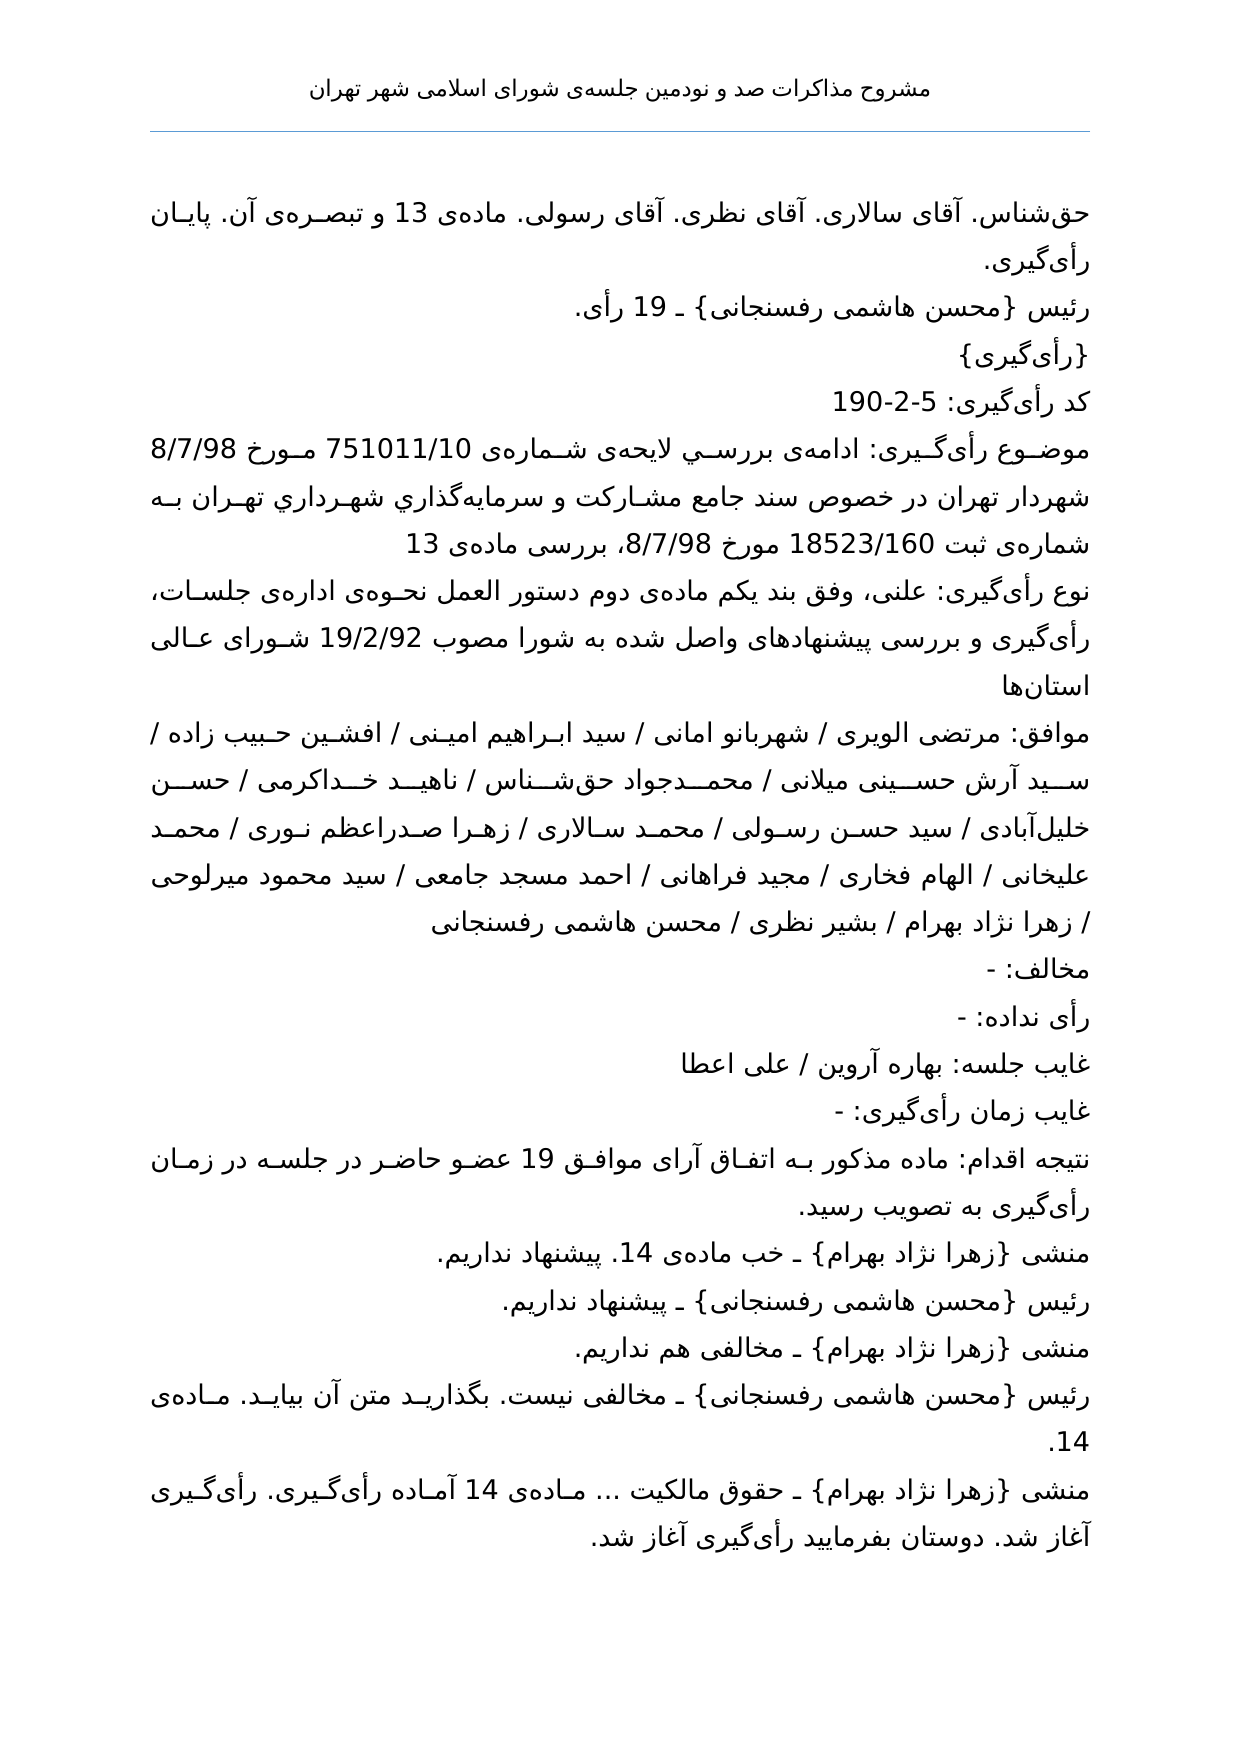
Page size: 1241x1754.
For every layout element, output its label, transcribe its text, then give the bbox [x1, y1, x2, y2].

text منشی {زهرا نژاد بهرام} ـ حقوق مالکیت ... ماده‌ی 14 آماده رأی‌گیری. رأی‌گیری آغاز شد. دوستان بفرمایید رأی‌گیری آغاز شد. [150, 1474, 1090, 1553]
text رئیس {محسن هاشمی رفسنجانی} ـ پیشنهاد نداریم. [150, 1285, 1090, 1316]
text منشی {زهرا نژاد بهرام} ـ خب ماده‌ی 14. پیشنهاد نداریم. [150, 1237, 1090, 1269]
text کد رأی‌گیری: 5-2-190 [150, 386, 1090, 418]
text {رأی‌گیری} [150, 339, 1090, 371]
text موضوع رأی‌گیری: ادامه‌ی بررسي لايحه‌ی شماره‌ی 751011/10 مورخ 8/7/98 شهردار تهران در خصوص سند جامع مشـاركت و سرمايه‌گذاري شهـرداري تهران به شماره‌ی ثبت 18523/160 مورخ 8/7/98، بررسی ماده‌ی 13 [150, 433, 1090, 560]
text نوع رأی‌گیری: علنی، وفق بند یکم ماده‌ی دوم دستور العمل نحوه‌ی اداره‌ی جلسات، رأی‌گیری و بررسی پیشنهادهای واصل شده به شورا مصوب 19/2/92 شورای عالی استان‌ها [150, 575, 1090, 702]
text رئیس {محسن هاشمی رفسنجانی} ـ مخالفی نیست. بگذارید متن آن بیاید. ماده‌ی 14. [150, 1379, 1090, 1458]
text رأی نداده: - [150, 1001, 1090, 1033]
text غایب جلسه: بهاره آروين / علی اعطا [150, 1048, 1090, 1080]
text منشی {زهرا نژاد بهرام} ـ مخالفی هم نداریم. [150, 1332, 1090, 1364]
text موافق: مرتضی الویری / شهربانو امانی / سید ابراهیم امینی / افشین حبیب زاده / سید آرش حسینی میلانی / محمدجواد حق‌شناس / ناهید خداکرمی / حسن خلیل‌آبادی / سید حسن رسولی / محمد سالاری / زهرا صدراعظم نوری / محمد علیخانی / الهام فخاری / مجید فراهانی / احمد مسجد جامعی / سید محمود میرلوحی / زهرا نژاد بهرام / بشیر نظری / محسن هاشمی رفسنجانی [150, 717, 1090, 938]
text نتیجه اقدام: ماده مذکور به اتفاق آرای موافق 19 عضو حاضر در جلسه در زمان رأی‌گیری به تصویب رسید. [150, 1143, 1090, 1222]
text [150, 197, 1090, 276]
text غایب زمان رأی‌گیری: - [150, 1096, 1090, 1127]
text رئیس {محسن هاشمی رفسنجانی} ـ 19 رأی. [150, 292, 1090, 323]
text مخالف: - [150, 954, 1090, 985]
